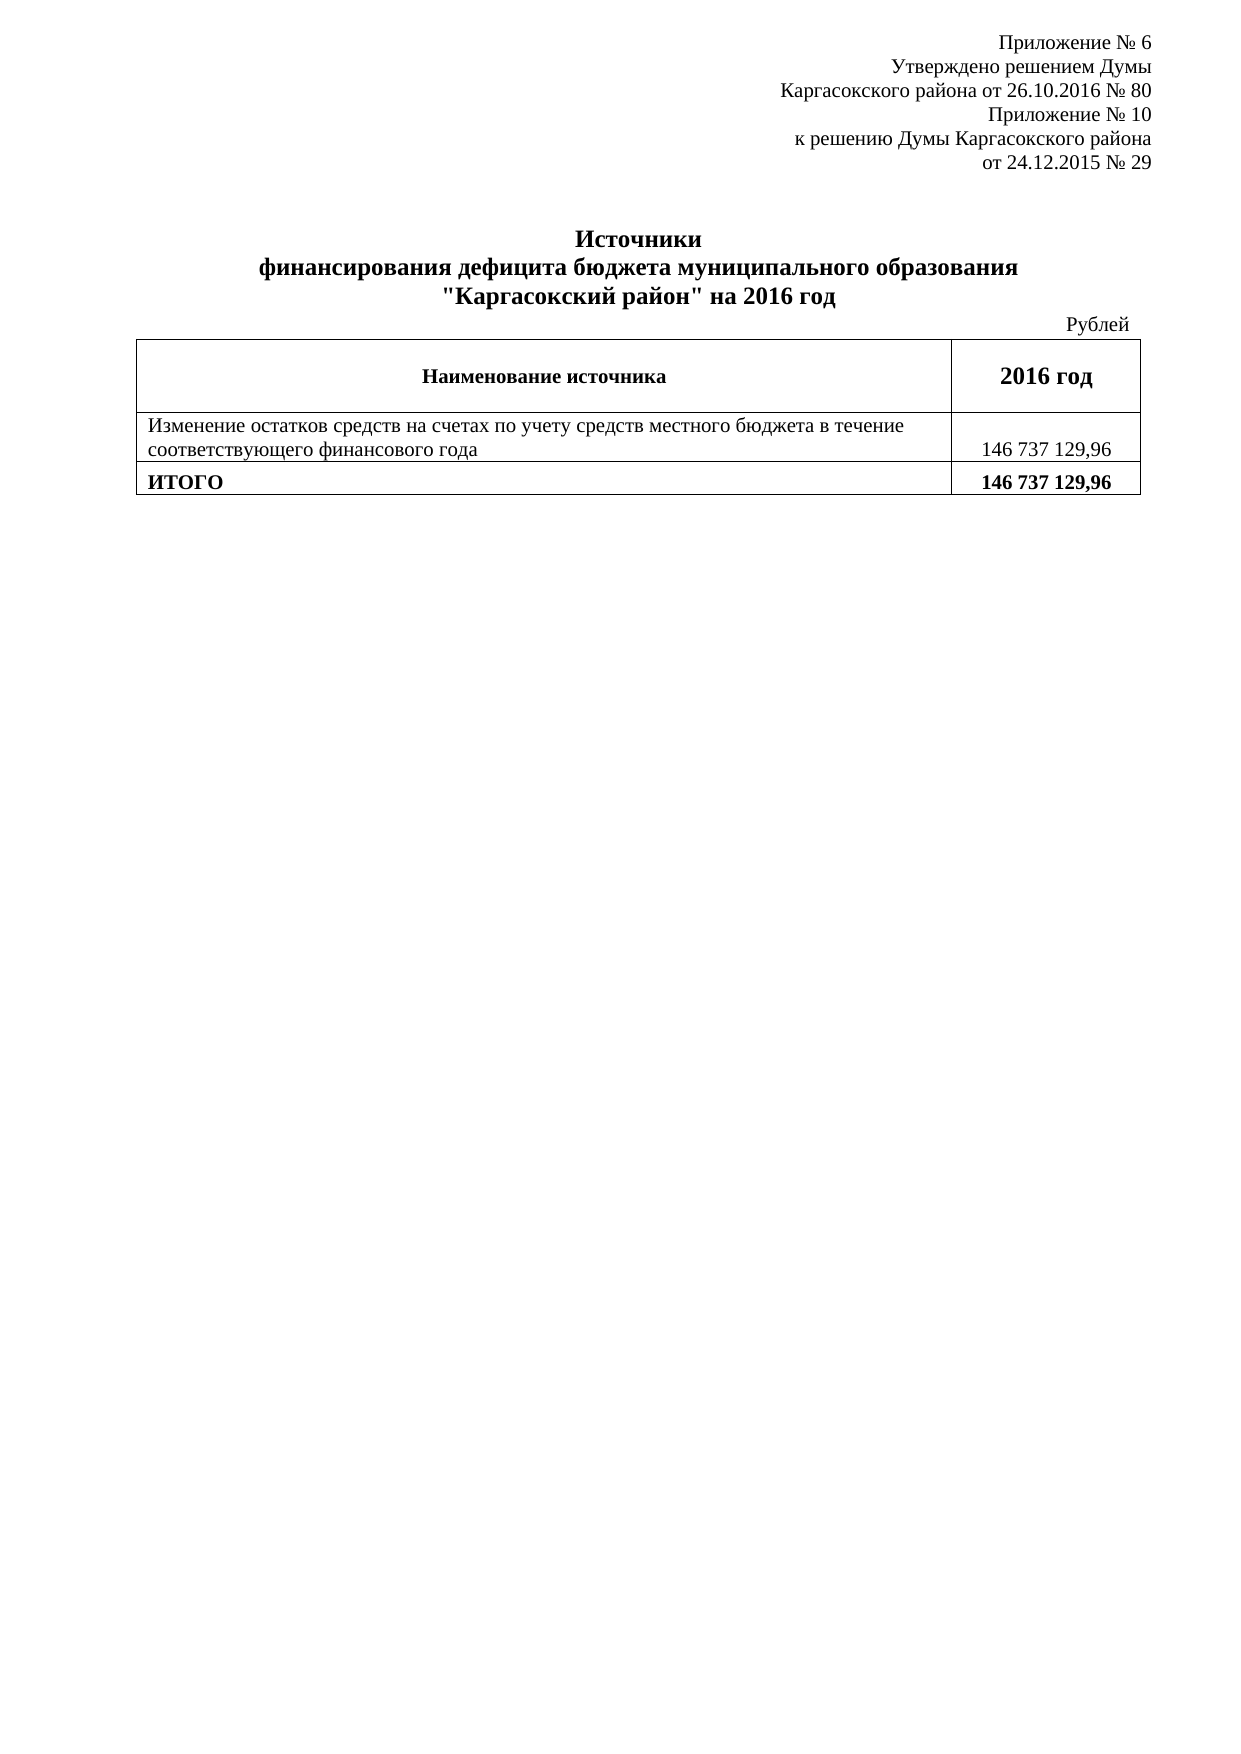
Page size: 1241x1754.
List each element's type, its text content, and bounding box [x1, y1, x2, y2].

text Приложение № 6 [148, 29, 1152, 54]
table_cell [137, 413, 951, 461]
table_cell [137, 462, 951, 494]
text Утверждено решением Думы [148, 54, 1152, 78]
text к решению Думы Каргасокского района [148, 126, 1152, 150]
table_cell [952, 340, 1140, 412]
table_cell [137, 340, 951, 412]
text Приложение № 10 [148, 102, 1152, 126]
text Каргасокского района от 26.10.2016 № 80 [148, 78, 1152, 102]
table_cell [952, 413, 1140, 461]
text от 24.12.2015 № 29 [148, 150, 1152, 174]
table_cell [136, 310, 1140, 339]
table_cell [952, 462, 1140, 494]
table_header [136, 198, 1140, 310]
